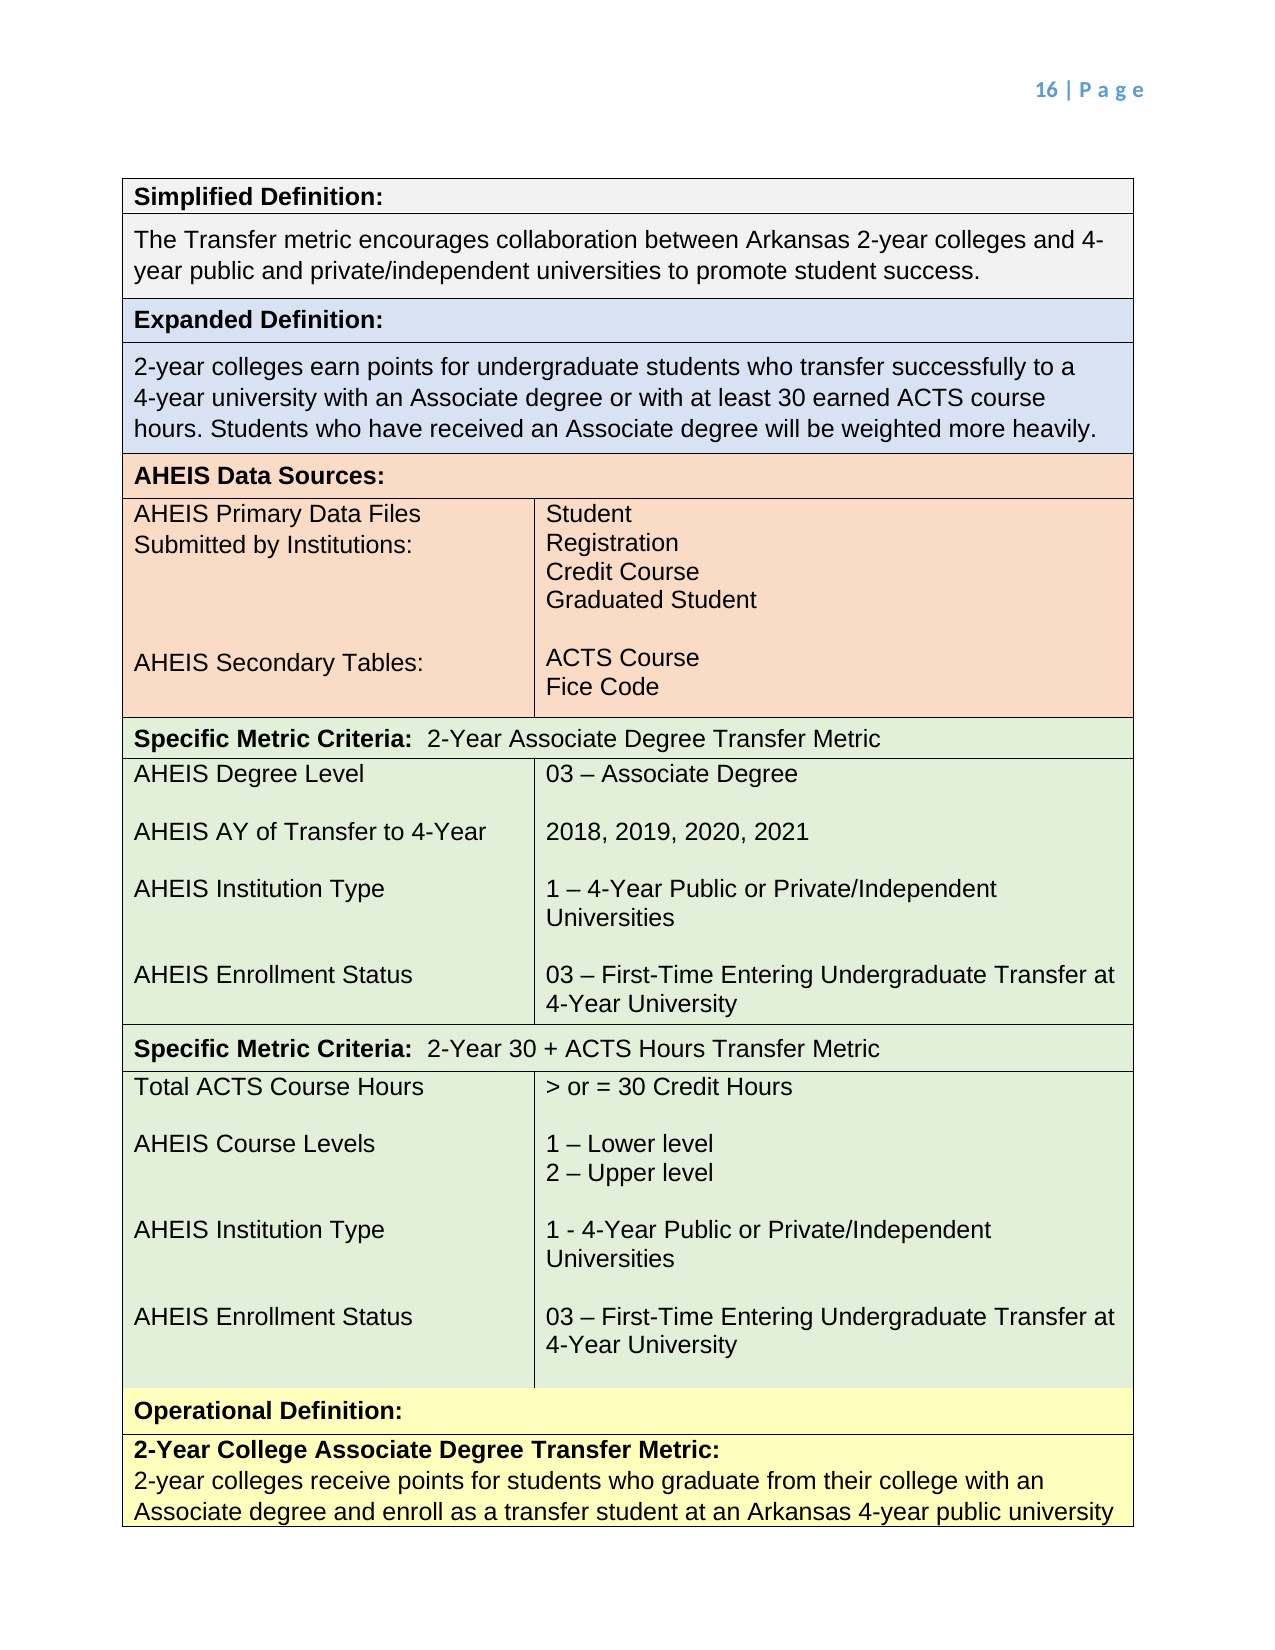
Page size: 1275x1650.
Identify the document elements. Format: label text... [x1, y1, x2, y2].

table_cell Specific Metric Criteria: 2-Year 30 + ACTS Hours Transfer Metric [123, 1025, 1133, 1071]
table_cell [123, 1435, 1133, 1526]
table_header Simplified Definition: [123, 179, 1133, 212]
table_cell Student Registration Credit Course Graduated Student ACTS Course Fice Code [535, 499, 1133, 717]
table_cell Specific Metric Criteria: 2-Year Associate Degree Transfer Metric [123, 718, 1133, 758]
table_cell AHEIS Primary Data Files Submitted by Institutions: AHEIS Secondary Tables: [123, 499, 534, 717]
table_cell Total ACTS Course Hours AHEIS Course Levels AHEIS Institution Type AHEIS Enrollment Status [123, 1072, 534, 1388]
table_cell > or = 30 Credit Hours 1 – Lower level 2 – Upper level 1 - 4-Year Public or Private/Independent Universities 03 – First-Time Entering Undergraduate Transfer at 4-Year University [535, 1072, 1133, 1388]
table_cell The Transfer metric encourages collaboration between Arkansas 2-year colleges and 4-year public and private/independent universities to promote student success. [123, 214, 1133, 298]
table_cell AHEIS Degree Level AHEIS AY of Transfer to 4-Year AHEIS Institution Type AHEIS Enrollment Status [123, 759, 534, 1024]
table_cell Expanded Definition: [123, 299, 1133, 342]
table_cell 03 – Associate Degree 2018, 2019, 2020, 2021 1 – 4-Year Public or Private/Independent Universities 03 – First-Time Entering Undergraduate Transfer at 4-Year University [535, 759, 1133, 1024]
table_cell 2-year colleges earn points for undergraduate students who transfer successfully to a 4-year university with an Associate degree or with at least 30 earned ACTS course hours. Students who have received an Associate degree will be weighted more heavily. [123, 343, 1133, 453]
table_cell Operational Definition: [123, 1388, 1133, 1434]
table_cell AHEIS Data Sources: [123, 454, 1133, 498]
